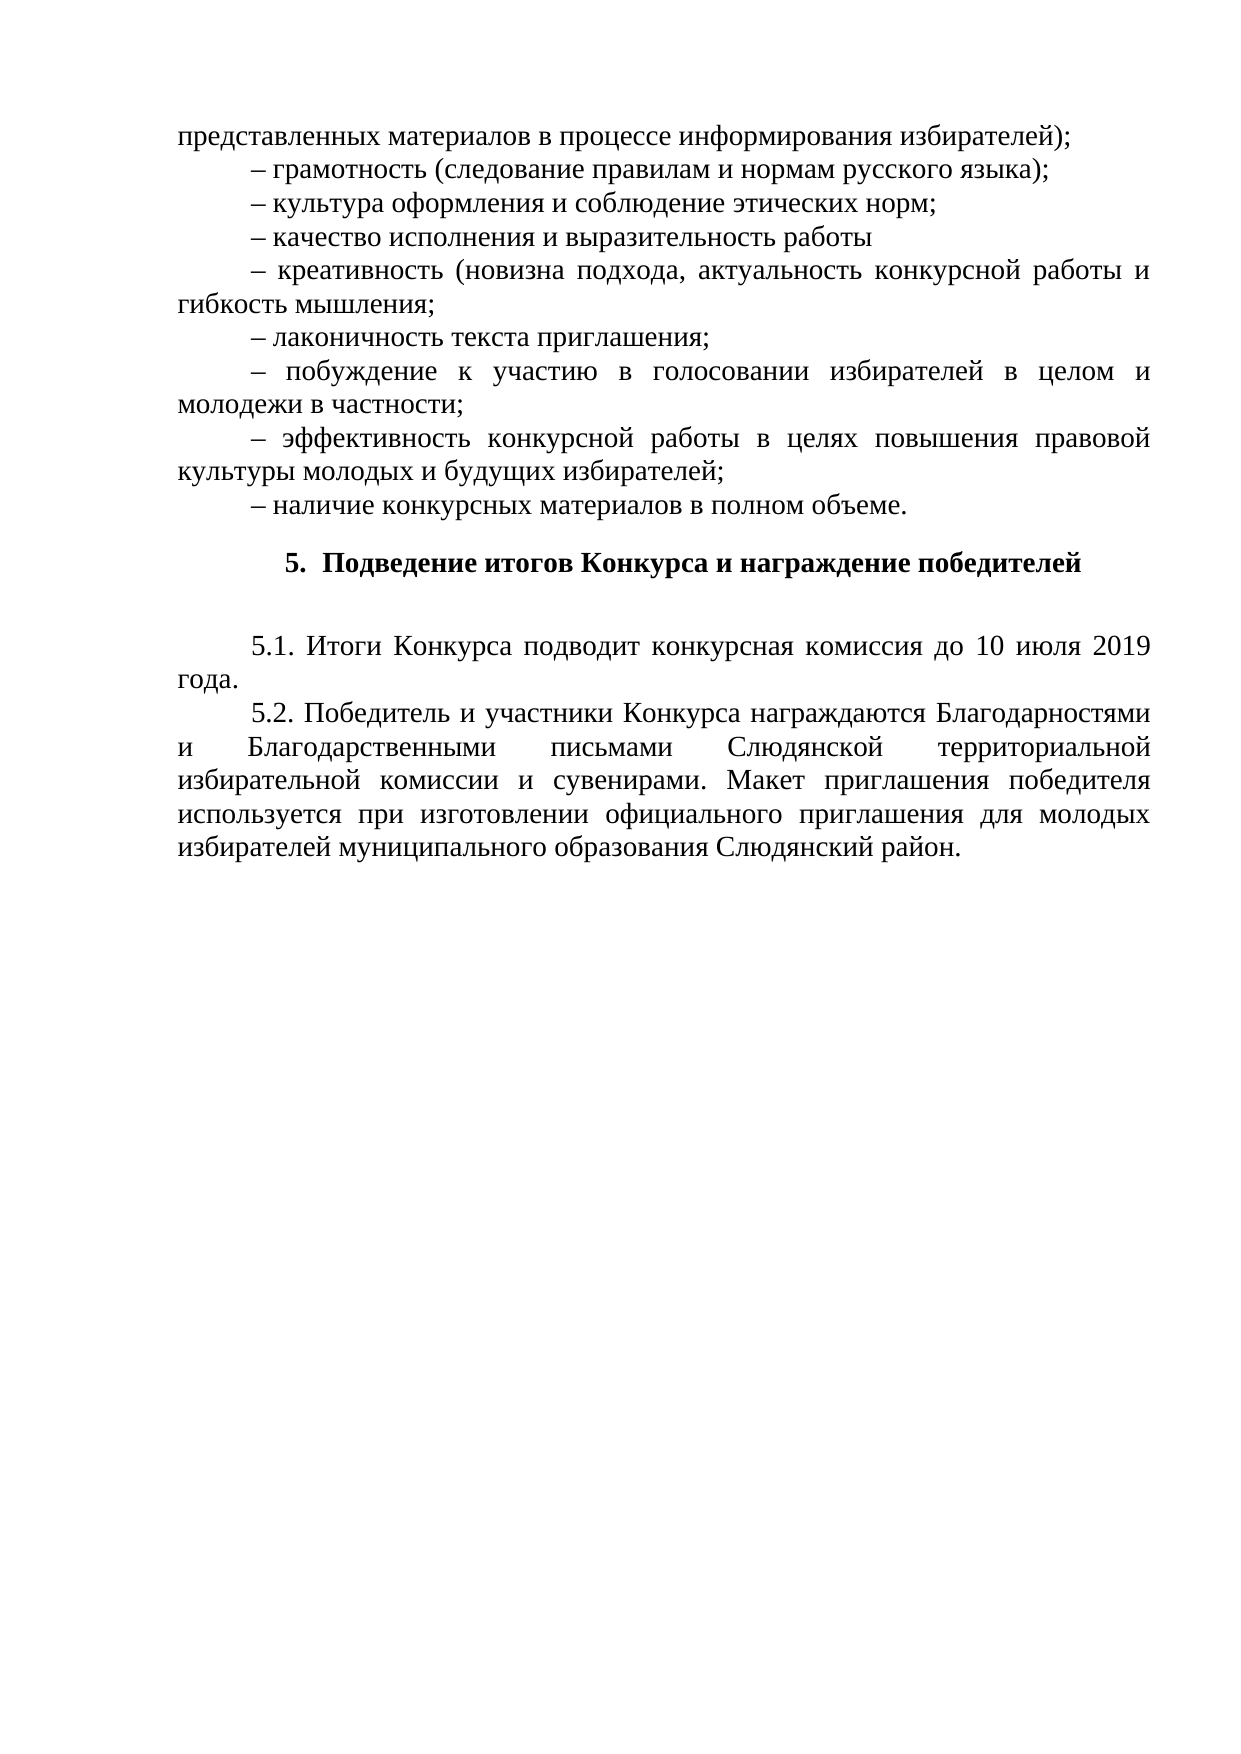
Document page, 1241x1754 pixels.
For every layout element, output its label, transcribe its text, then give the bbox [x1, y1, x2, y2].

text представленных материалов в процессе информирования избирателей); [177, 118, 1152, 152]
text – культура оформления и соблюдение этических норм; [251, 185, 1152, 219]
text – лаконичность текста приглашения; [251, 319, 1152, 353]
text – качество исполнения и выразительность работы [251, 219, 1152, 252]
text – наличие конкурсных материалов в полном объеме. [251, 487, 1152, 521]
list Подведение итогов Конкурса и награждение победителей [215, 545, 1152, 578]
text – эффективность конкурсной работы в целях повышения правовой культуры молодых и будущих избирателей; [177, 420, 1152, 487]
text – побуждение к участию в голосовании избирателей в целом и молодежи в частности; [177, 353, 1151, 420]
text – грамотность (следование правилам и нормам русского языка); [251, 152, 1152, 185]
text 5.1. Итоги Конкурса подводит конкурсная комиссия до 10 июля 2019 года. [177, 628, 1152, 695]
text – креативность (новизна подхода, актуальность конкурсной работы и гибкость мышления; [177, 252, 1151, 319]
text 5.2. Победитель и участники Конкурса награждаются Благодарностями и Благодарственными письмами Слюдянской территориальной избирательной комиссии и сувенирами. Макет приглашения победителя используется при изготовлении официального приглашения для молодых избирателей муниципального образования Слюдянский район. [177, 695, 1151, 863]
